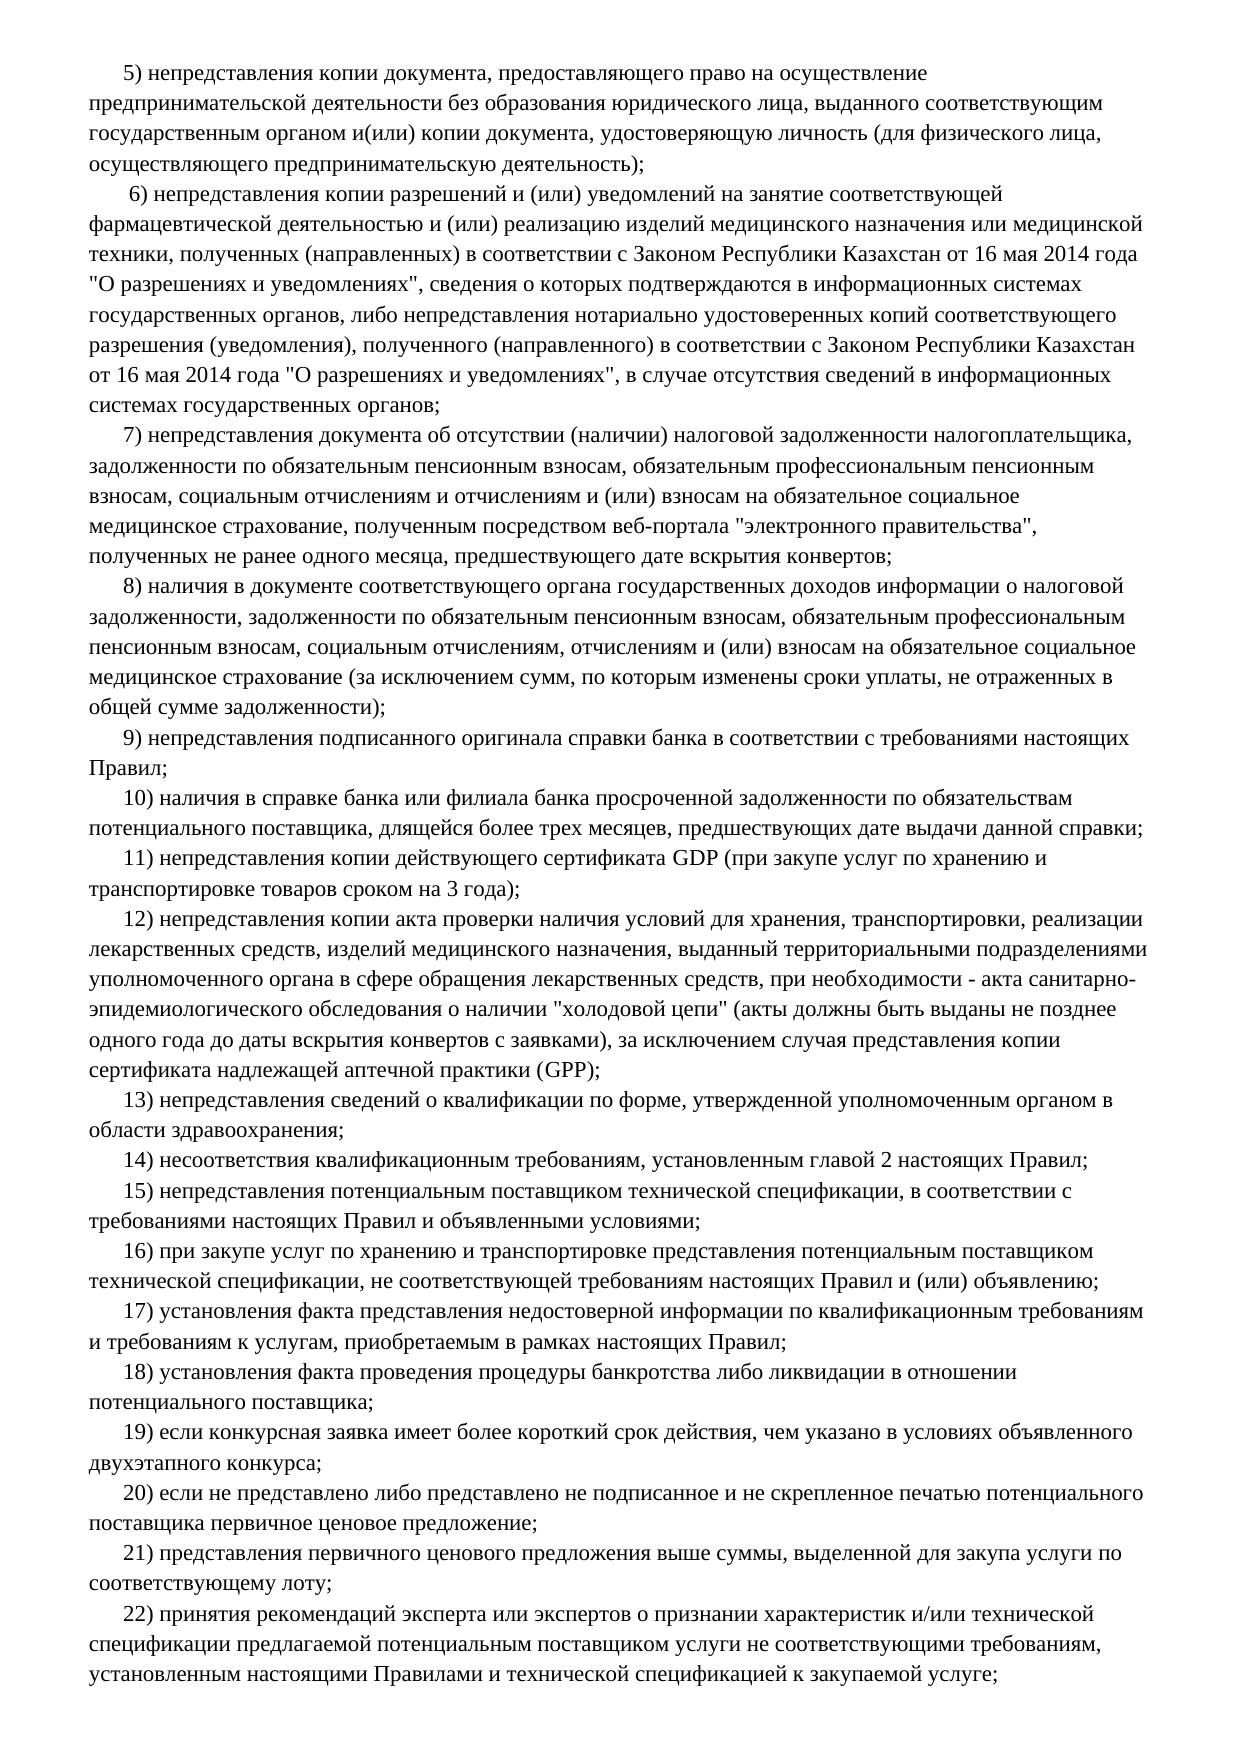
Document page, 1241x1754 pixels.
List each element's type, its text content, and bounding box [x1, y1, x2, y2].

text 14) несоответствия квалификационным требованиям, установленным главой 2 настоящих Правил; [89, 1147, 1152, 1173]
text 15) непредставления потенциальным поставщиком технической спецификации, в соответствии с требованиями настоящих Правил и объявленными условиями; [89, 1177, 1152, 1233]
text 21) представления первичного ценового предложения выше суммы, выделенной для закупа услуги по соответствующему лоту; [89, 1539, 1152, 1596]
text 5) непредставления копии документа, предоставляющего право на осуществление предпринимательской деятельности без образования юридического лица, выданного соответствующим государственным органом и(или) копии документа, удостоверяющую личность (для физического лица, осуществляющего предпринимательскую деятельность); [89, 59, 1152, 176]
text 10) наличия в справке банка или филиала банка просроченной задолженности по обязательствам потенциального поставщика, длящейся более трех месяцев, предшествующих дате выдачи данной справки; [89, 784, 1152, 841]
text 11) непредставления копии действующего сертификата GDP (при закупе услуг по хранению и транспортировке товаров сроком на 3 года); [89, 844, 1152, 901]
text 12) непредставления копии акта проверки наличия условий для хранения, транспортировки, реализации лекарственных средств, изделий медицинского назначения, выданный территориальными подразделениями уполномоченного органа в сфере обращения лекарственных средств, при необходимости - акта санитарно-эпидемиологического обследования о наличии "холодовой цепи" (акты должны быть выданы не позднее одного года до даты вскрытия конвертов с заявками), за исключением случая представления копии сертификата надлежащей аптечной практики (GPP); [89, 905, 1152, 1082]
text 19) если конкурсная заявка имеет более короткий срок действия, чем указано в условиях объявленного двухэтапного конкурса; [89, 1418, 1152, 1475]
text 17) установления факта представления недостоверной информации по квалификационным требованиям и требованиям к услугам, приобретаемым в рамках настоящих Правил; [89, 1298, 1152, 1354]
text 6) непредставления копии разрешений и (или) уведомлений на занятие соответствующей фармацевтической деятельностью и (или) реализацию изделий медицинского назначения или медицинской техники, полученных (направленных) в соответствии с Законом Республики Казахстан от 16 мая 2014 года "О разрешениях и уведомлениях", сведения о которых подтверждаются в информационных системах государственных органов, либо непредставления нотариально удостоверенных копий соответствующего разрешения (уведомления), полученного (направленного) в соответствии с Законом Республики Казахстан от 16 мая 2014 года "О разрешениях и уведомлениях", в случае отсутствия сведений в информационных системах государственных органов; [89, 180, 1152, 418]
text 22) принятия рекомендаций эксперта или экспертов о признании характеристик и/или технической спецификации предлагаемой потенциальным поставщиком услуги не соответствующими требованиям, установленным настоящими Правилами и технической спецификацией к закупаемой услуге; [89, 1600, 1152, 1686]
text 9) непредставления подписанного оригинала справки банка в соответствии с требованиями настоящих Правил; [89, 724, 1152, 780]
text 7) непредставления документа об отсутствии (наличии) налоговой задолженности налогоплательщика, задолженности по обязательным пенсионным взносам, обязательным профессиональным пенсионным взносам, социальным отчислениям и отчислениям и (или) взносам на обязательное социальное медицинское страхование, полученным посредством веб-портала "электронного правительства", полученных не ранее одного месяца, предшествующего дате вскрытия конвертов; [89, 422, 1152, 569]
text 16) при закупе услуг по хранению и транспортировке представления потенциальным поставщиком технической спецификации, не соответствующей требованиям настоящих Правил и (или) объявлению; [89, 1237, 1152, 1294]
text 18) установления факта проведения процедуры банкротства либо ликвидации в отношении потенциального поставщика; [89, 1358, 1152, 1414]
text 8) наличия в документе соответствующего органа государственных доходов информации о налоговой задолженности, задолженности по обязательным пенсионным взносам, обязательным профессиональным пенсионным взносам, социальным отчислениям, отчислениям и (или) взносам на обязательное социальное медицинское страхование (за исключением сумм, по которым изменены сроки уплаты, не отраженных в общей сумме задолженности); [89, 573, 1152, 720]
text 20) если не представлено либо представлено не подписанное и не скрепленное печатью потенциального поставщика первичное ценовое предложение; [89, 1479, 1152, 1535]
text 13) непредставления сведений о квалификации по форме, утвержденной уполномоченным органом в области здравоохранения; [89, 1086, 1152, 1143]
